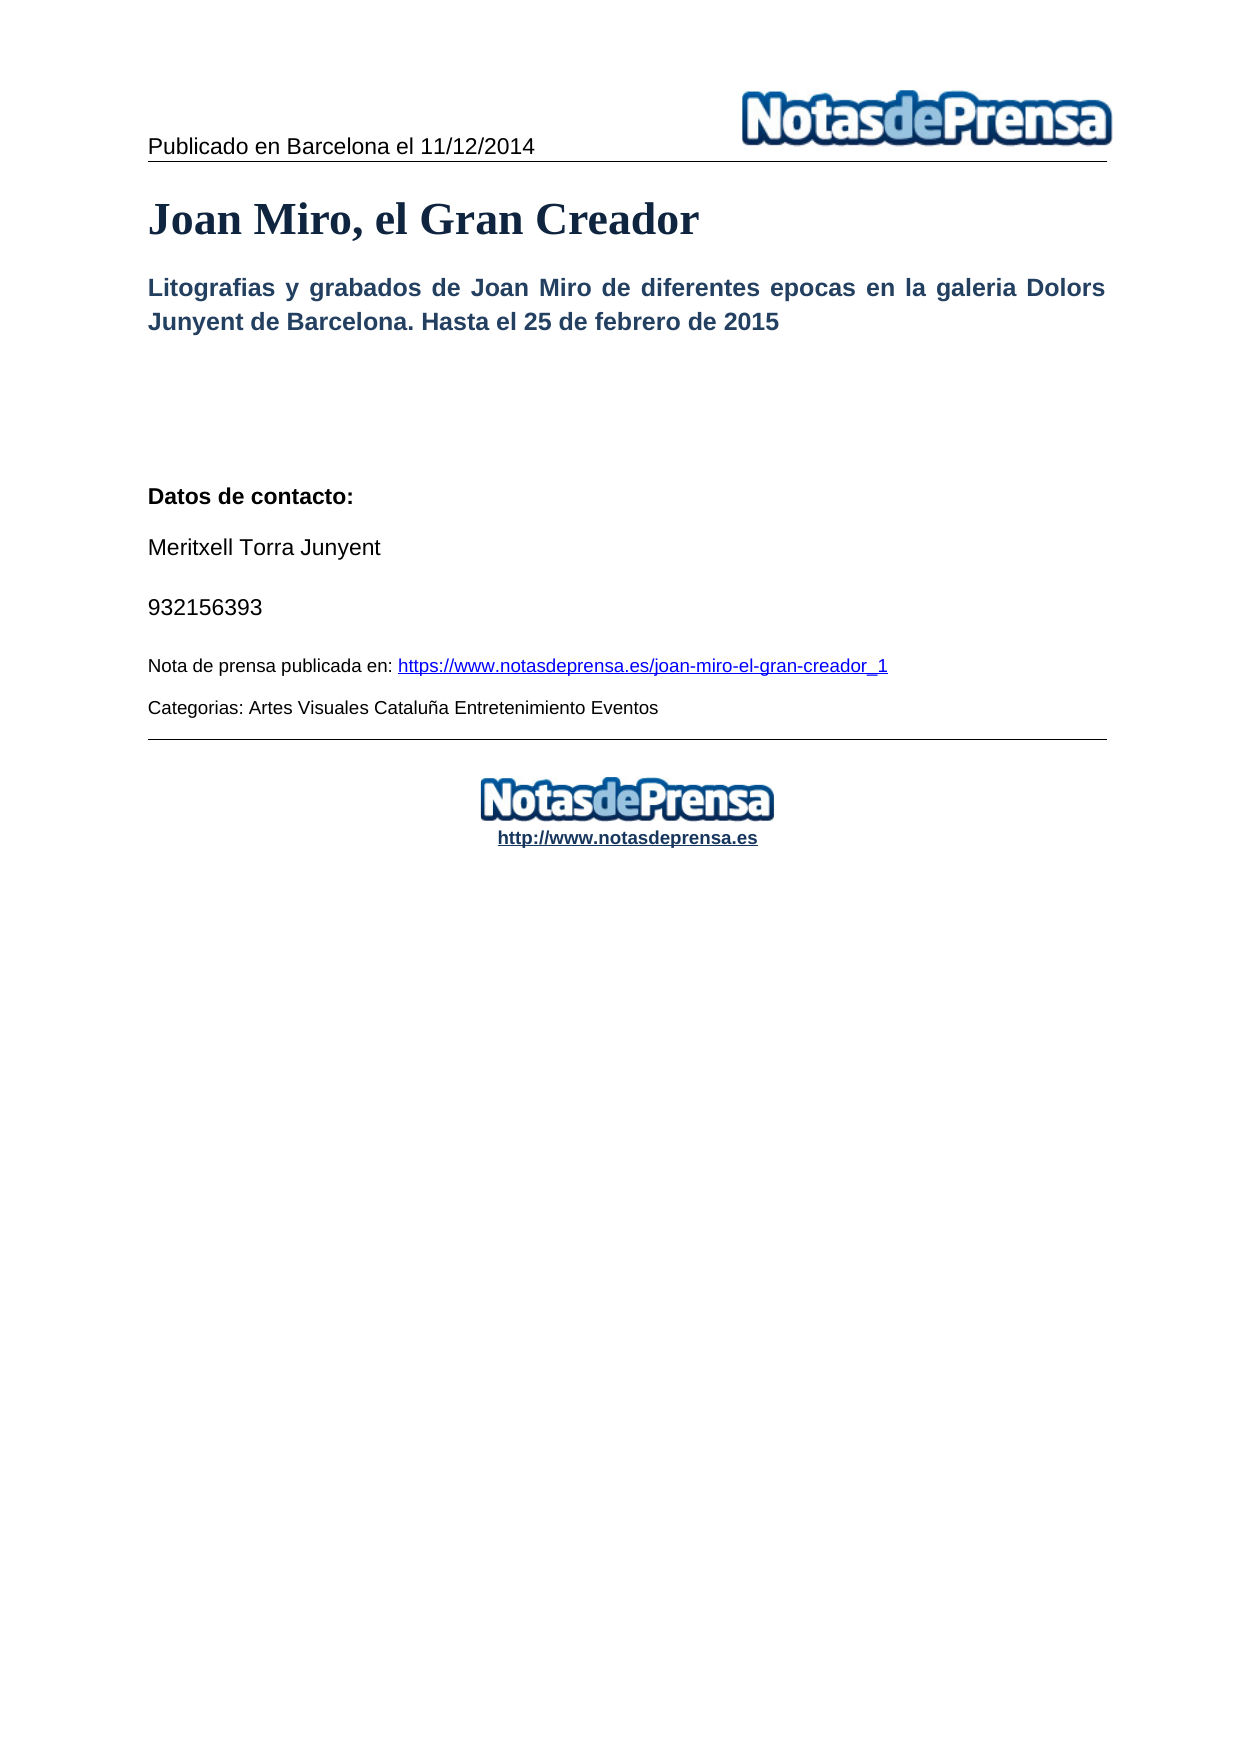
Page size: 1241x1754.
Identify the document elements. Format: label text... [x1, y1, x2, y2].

text Meritxell Torra Junyent [148, 534, 1063, 560]
text Publicado en Barcelona el 11/12/2014 [148, 133, 1107, 161]
text Categorias: Artes Visuales Cataluña Entretenimiento Eventos [148, 697, 1107, 718]
text 932156393 [148, 594, 1063, 621]
subtitle Joan Miro, el Gran Creador [148, 192, 1107, 244]
subtitle Litografias y grabados de Joan Miro de diferentes epocas en la galeria Dolors Junyent de Barcelona. Hasta el 25 de febrero de 2015 [148, 273, 1107, 335]
text Datos de contacto: [148, 483, 1107, 509]
picture [480, 777, 775, 823]
text Nota de prensa publicada en: https://www.notasdeprensa.es/joan-miro-el-gran-creador_1 [148, 654, 1107, 676]
picture [742, 90, 1113, 148]
text http://www.notasdeprensa.es [148, 826, 1107, 848]
